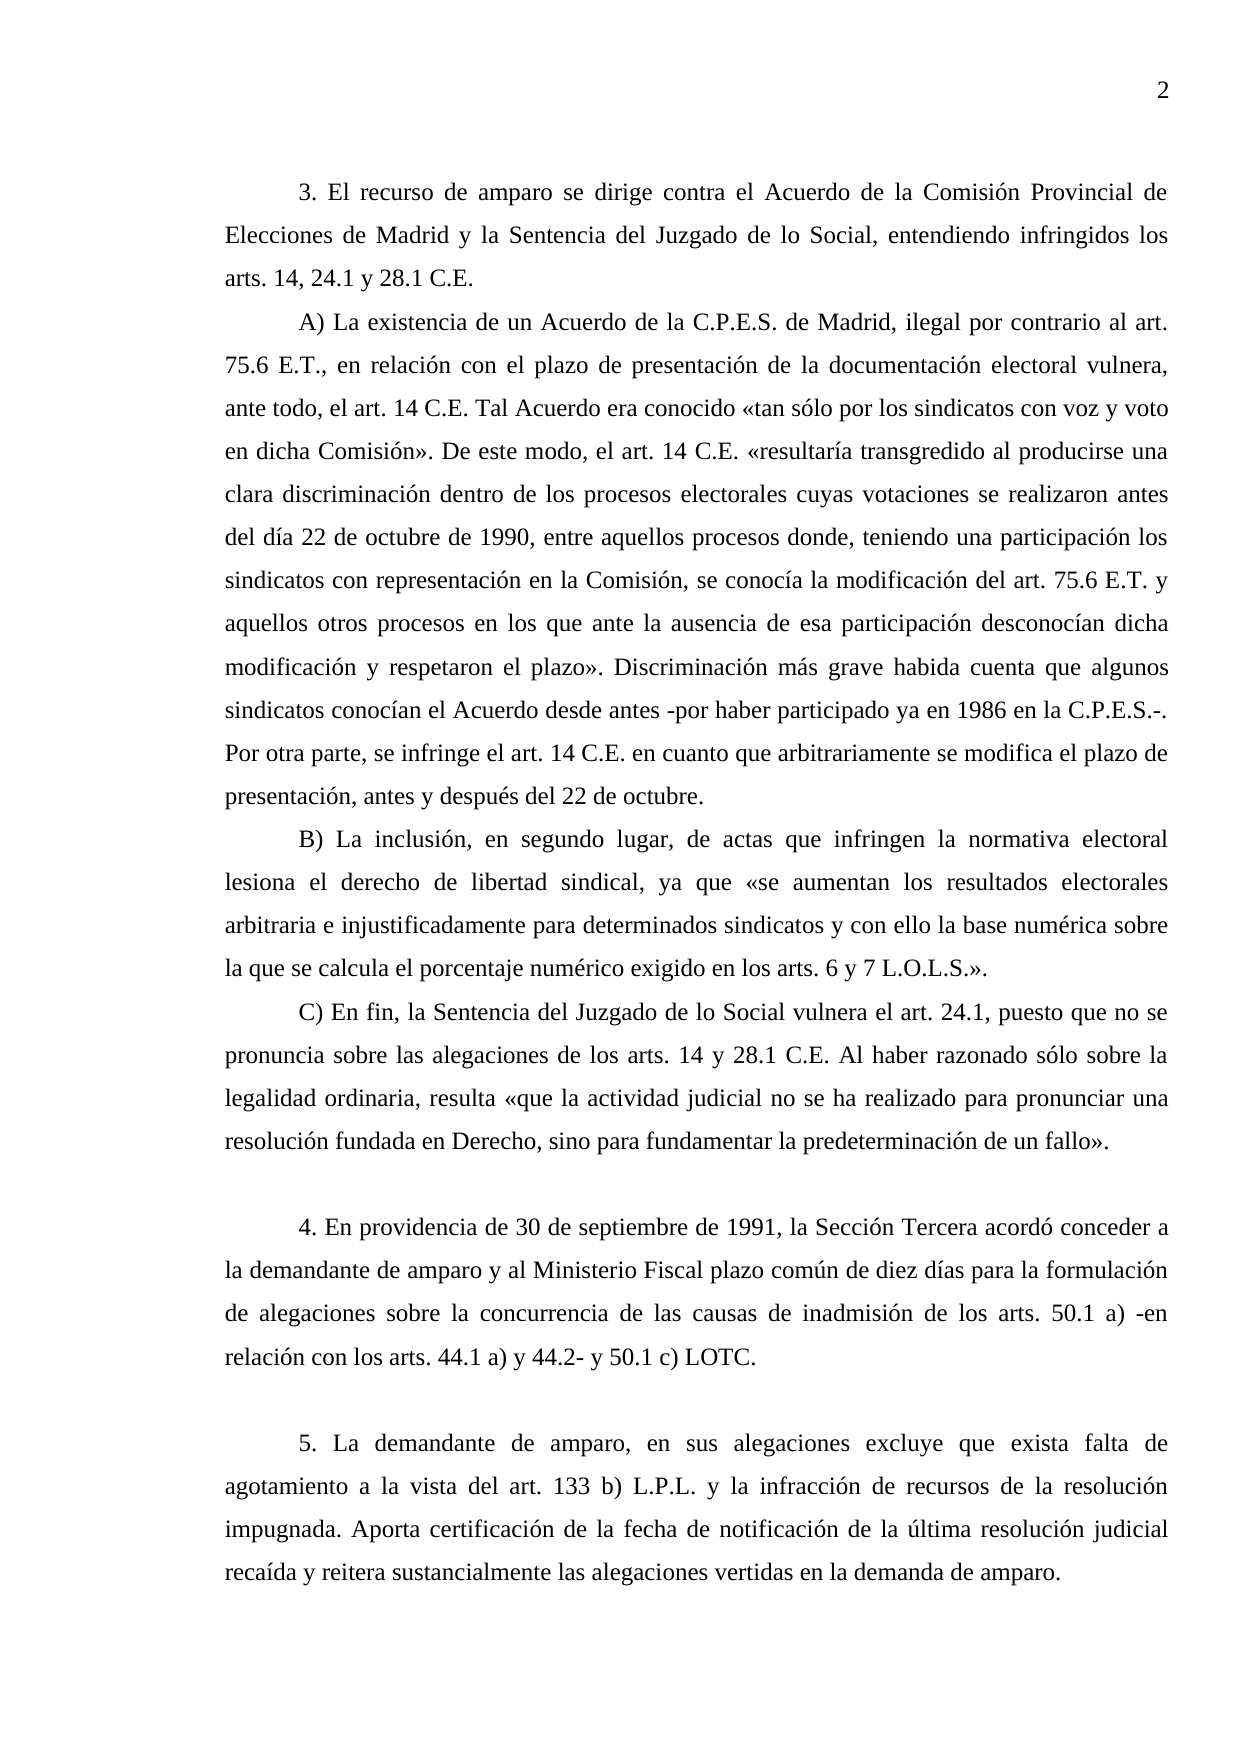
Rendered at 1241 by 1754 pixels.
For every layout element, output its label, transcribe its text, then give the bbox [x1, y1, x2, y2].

text 3. El recurso de amparo se dirige contra el Acuerdo de la Comisión Provincial de Elecciones de Madrid y la Sentencia del Juzgado de lo Social, entendiendo infringidos los arts. 14, 24.1 y 28.1 C.E. [224, 177, 1169, 292]
text A) La existencia de un Acuerdo de la C.P.E.S. de Madrid, ilegal por contrario al art. 75.6 E.T., en relación con el plazo de presentación de la documentación electoral vulnera, ante todo, el art. 14 C.E. Tal Acuerdo era conocido «tan sólo por los sindicatos con voz y voto en dicha Comisión». De este modo, el art. 14 C.E. «resultaría transgredido al producirse una clara discriminación dentro de los procesos electorales cuyas votaciones se realizaron antes del día 22 de octubre de 1990, entre aquellos procesos donde, teniendo una participación los sindicatos con representación en la Comisión, se conocía la modificación del art. 75.6 E.T. y aquellos otros procesos en los que ante la ausencia de esa participación desconocían dicha modificación y respetaron el plazo». Discriminación más grave habida cuenta que algunos sindicatos conocían el Acuerdo desde antes -por haber participado ya en 1986 en la C.P.E.S.-. Por otra parte, se infringe el art. 14 C.E. en cuanto que arbitrariamente se modifica el plazo de presentación, antes y después del 22 de octubre. [224, 307, 1169, 810]
text 5. La demandante de amparo, en sus alegaciones excluye que exista falta de agotamiento a la vista del art. 133 b) L.P.L. y la infracción de recursos de la resolución impugnada. Aporta certificación de la fecha de notificación de la última resolución judicial recaída y reitera sustancialmente las alegaciones vertidas en la demanda de amparo. [224, 1428, 1169, 1586]
text 4. En providencia de 30 de septiembre de 1991, la Sección Tercera acordó conceder a la demandante de amparo y al Ministerio Fiscal plazo común de diez días para la formulación de alegaciones sobre la concurrencia de las causas de inadmisión de los arts. 50.1 a) -en relación con los arts. 44.1 a) y 44.2- y 50.1 c) LOTC. [224, 1212, 1169, 1370]
text C) En fin, la Sentencia del Juzgado de lo Social vulnera el art. 24.1, puesto que no se pronuncia sobre las alegaciones de los arts. 14 y 28.1 C.E. Al haber razonado sólo sobre la legalidad ordinaria, resulta «que la actividad judicial no se ha realizado para pronunciar una resolución fundada en Derecho, sino para fundamentar la predeterminación de un fallo». [224, 997, 1169, 1155]
text B) La inclusión, en segundo lugar, de actas que infringen la normativa electoral lesiona el derecho de libertad sindical, ya que «se aumentan los resultados electorales arbitraria e injustificadamente para determinados sindicatos y con ello la base numérica sobre la que se calcula el porcentaje numérico exigido en los arts. 6 y 7 L.O.L.S.». [224, 824, 1169, 982]
